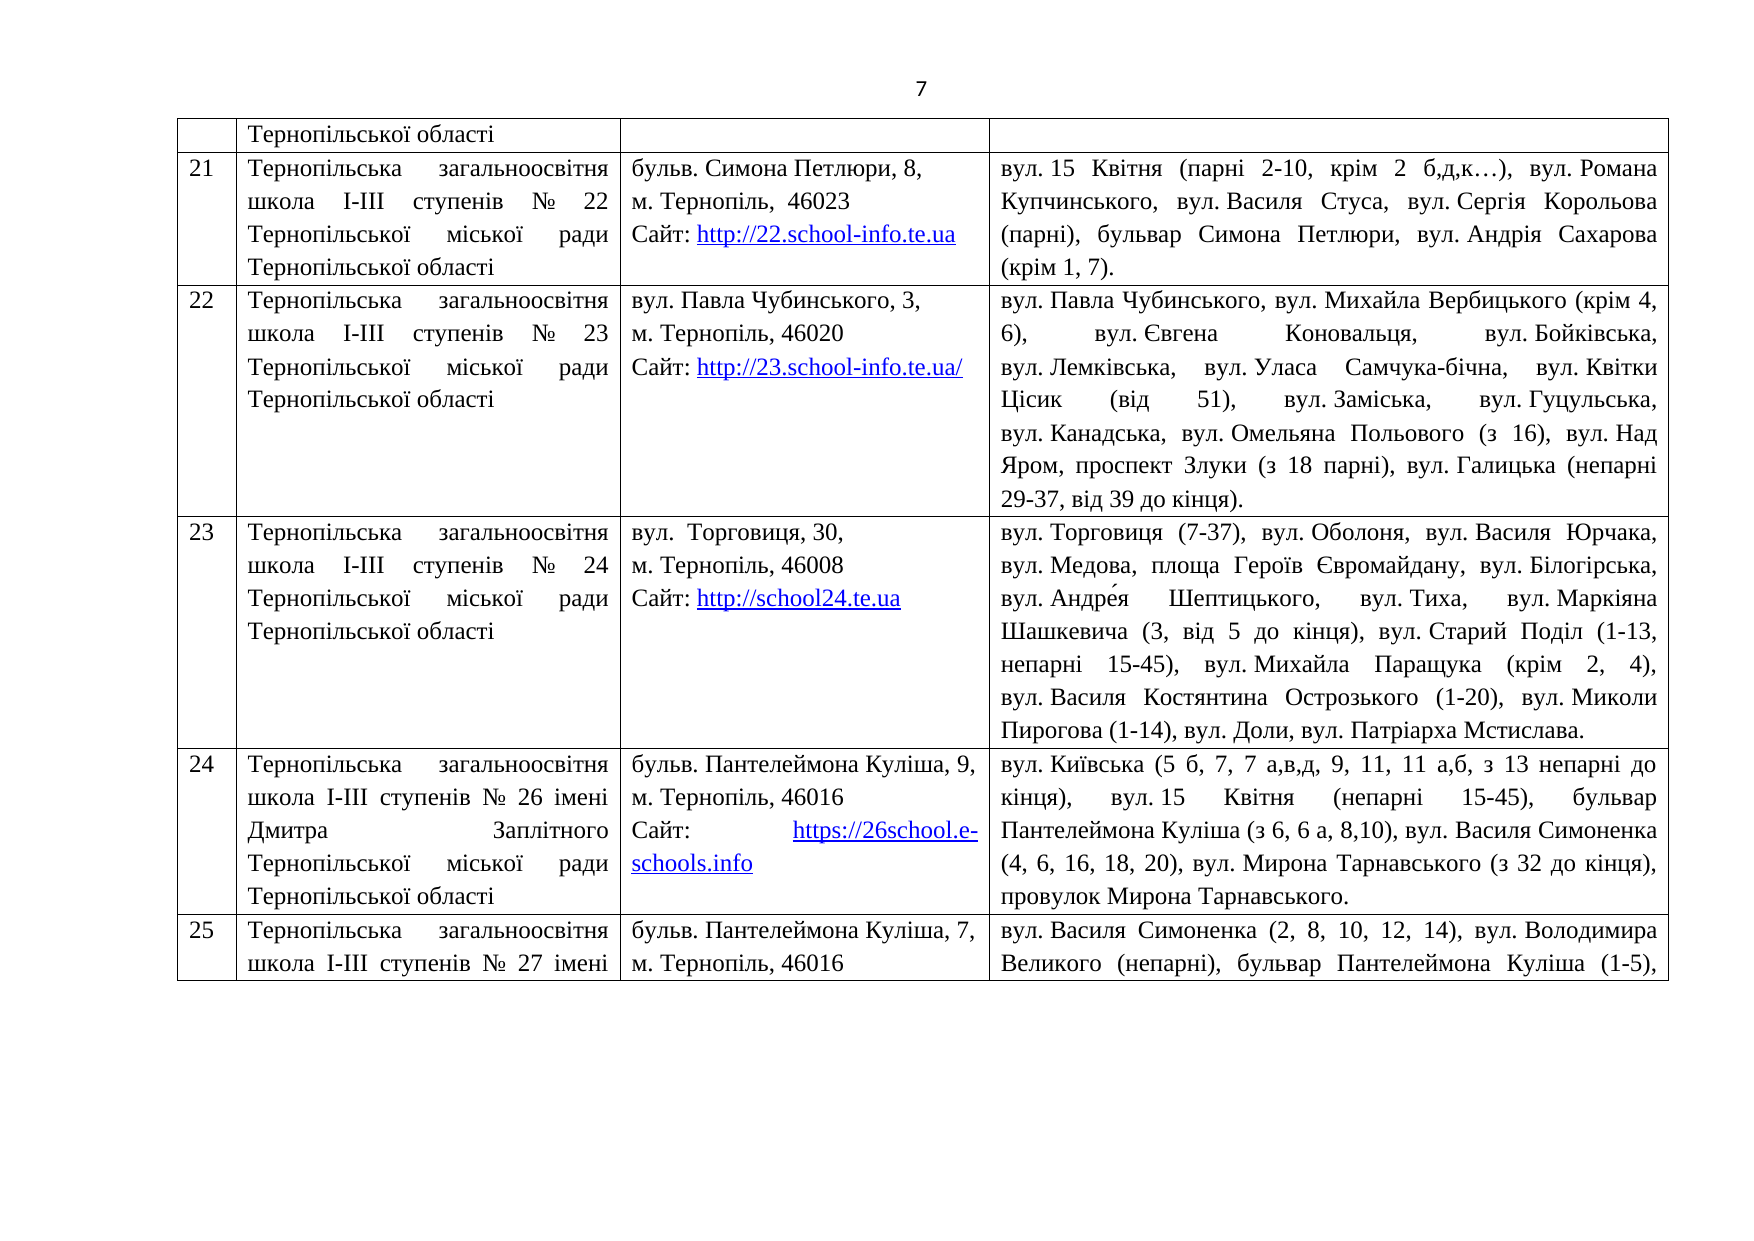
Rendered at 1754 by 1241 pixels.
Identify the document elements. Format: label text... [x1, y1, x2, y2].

table_cell Тернопільська загальноосвітня школа І-ІІІ ступенів № 22 Тернопільської міської ради Тернопільської області [237, 153, 620, 284]
table_cell Тернопільська загальноосвітня школа І-ІІІ ступенів № 24 Тернопільської міської ради Тернопільської області [237, 517, 620, 748]
table_cell бульв. Пантелеймона Куліша, 9, м. Тернопіль, 46016 Сайт: https://26school.e-schools.info [621, 749, 989, 914]
table_cell 20 [178, 119, 236, 152]
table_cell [990, 915, 1668, 980]
table_cell 24 [178, 749, 236, 914]
table_cell 22 [178, 286, 236, 516]
table_cell вул. Торговиця, 30, м. Тернопіль, 46008 Сайт: http://school24.te.ua [621, 517, 989, 748]
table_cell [237, 119, 620, 152]
table_cell вул. Павла Чубинського, вул. Михайла Вербицького (крім 4, 6), вул. Євгена Коновальця, вул. Бойківська, вул. Лемківська, вул. Уласа Самчука-бічна, вул. Квітки Цісик (від 51), вул. Заміська, вул. Гуцульська, вул. Канадська, вул. Омельяна Польового (з 16), вул. Над Яром, проспект Злуки (з 18 парні), вул. Галицька (непарні 29-37, від 39 до кінця). [990, 286, 1668, 516]
table_cell вул. Торговиця (7-37), вул. Оболоня, вул. Василя Юрчака, вул. Медова, площа Героїв Євромайдану, вул. Білогірська, вул. Андре́я Шептицького, вул. Тиха, вул. Маркіяна Шашкевича (3, від 5 до кінця), вул. Старий Поділ (1-13, непарні 15-45), вул. Михайла Паращука (крім 2, 4), вул. Василя Костянтина Острозького (1-20), вул. Миколи Пирогова (1-14), вул. Доли, вул. Патріарха Мстислава. [990, 517, 1668, 748]
table_cell 23 [178, 517, 236, 748]
table_cell Тернопільська загальноосвітня школа І-ІІІ ступенів № 23 Тернопільської міської ради Тернопільської області [237, 286, 620, 516]
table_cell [237, 915, 620, 980]
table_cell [621, 915, 989, 980]
table_cell 21 [178, 153, 236, 284]
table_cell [990, 119, 1668, 152]
table_cell вул. 15 Квітня (парні 2-10, крім 2 б,д,к…), вул. Романа Купчинського, вул. Василя Стуса, вул. Сергія Корольова (парні), бульвар Симона Петлюри, вул. Андрія Сахарова (крім 1, 7). [990, 153, 1668, 284]
table_cell 25 [178, 915, 236, 980]
table_cell вул. Павла Чубинського, 3, м. Тернопіль, 46020 Сайт: http://23.school-info.te.ua/ [621, 286, 989, 516]
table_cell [621, 119, 989, 152]
table_cell бульв. Симона Петлюри, 8, м. Тернопіль, 46023 Сайт: http://22.school-info.te.ua [621, 153, 989, 284]
table_cell вул. Київська (5 б, 7, 7 а,в,д, 9, 11, 11 а,б, з 13 непарні до кінця), вул. 15 Квітня (непарні 15-45), бульвар Пантелеймона Куліша (з 6, 6 а, 8,10), вул. Василя Симоненка (4, 6, 16, 18, 20), вул. Мирона Тарнавського (з 32 до кінця), провулок Мирона Тарнавського. [990, 749, 1668, 914]
table_cell Тернопільська загальноосвітня школа І-ІІІ ступенів № 26 імені Дмитра Заплітного Тернопільської міської ради Тернопільської області [237, 749, 620, 914]
